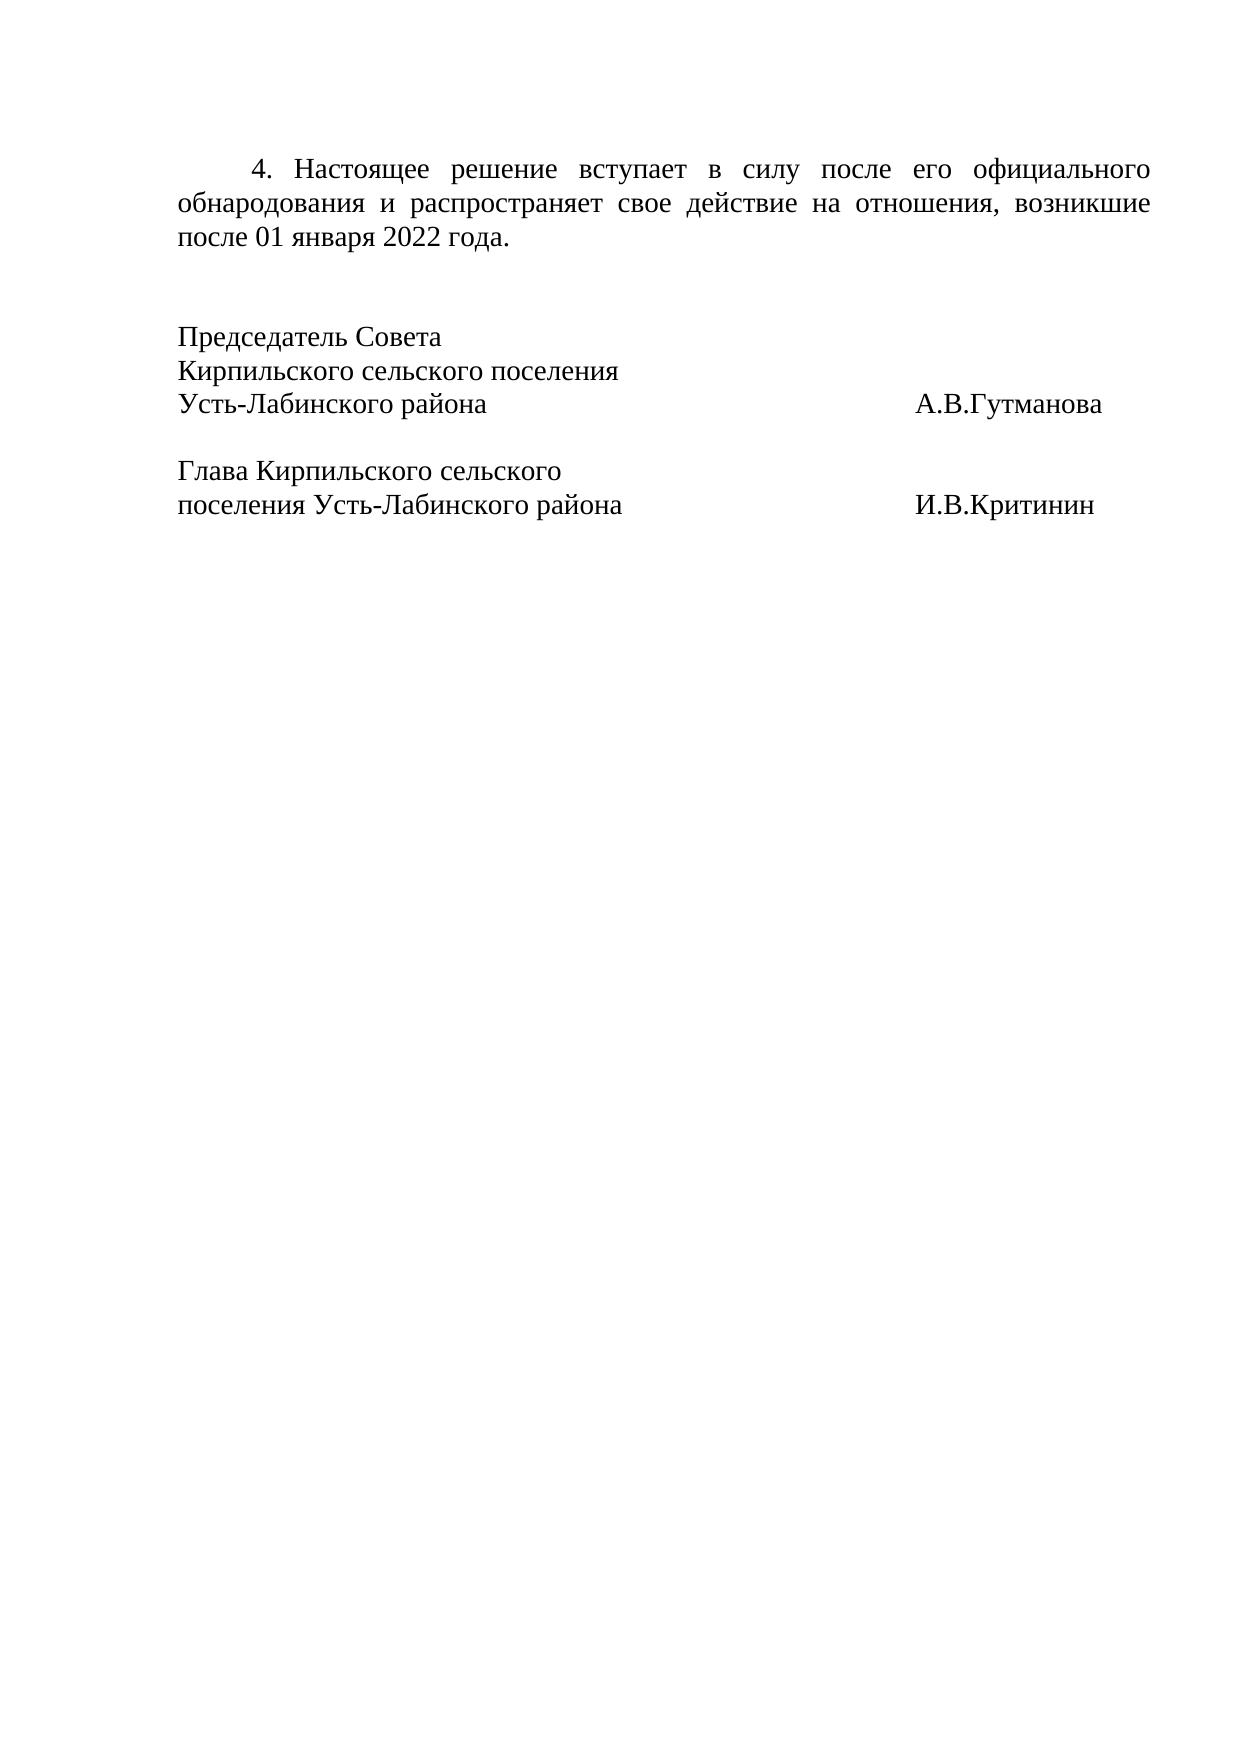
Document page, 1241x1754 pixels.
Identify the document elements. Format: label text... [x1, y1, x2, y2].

text Кирпильского сельского поселения [177, 353, 1152, 386]
text поселения Усть-Лабинского района И.В.Критинин [177, 487, 1152, 521]
text Усть-Лабинского района А.В.Гутманова [177, 386, 1152, 420]
text Председатель Совета [177, 319, 1152, 353]
text Глава Кирпильского сельского [177, 453, 1152, 487]
text 4. Настоящее решение вступает в силу после его официального обнародования и распространяет свое действие на отношения, возникшие после 01 января 2022 года. [177, 152, 1152, 252]
